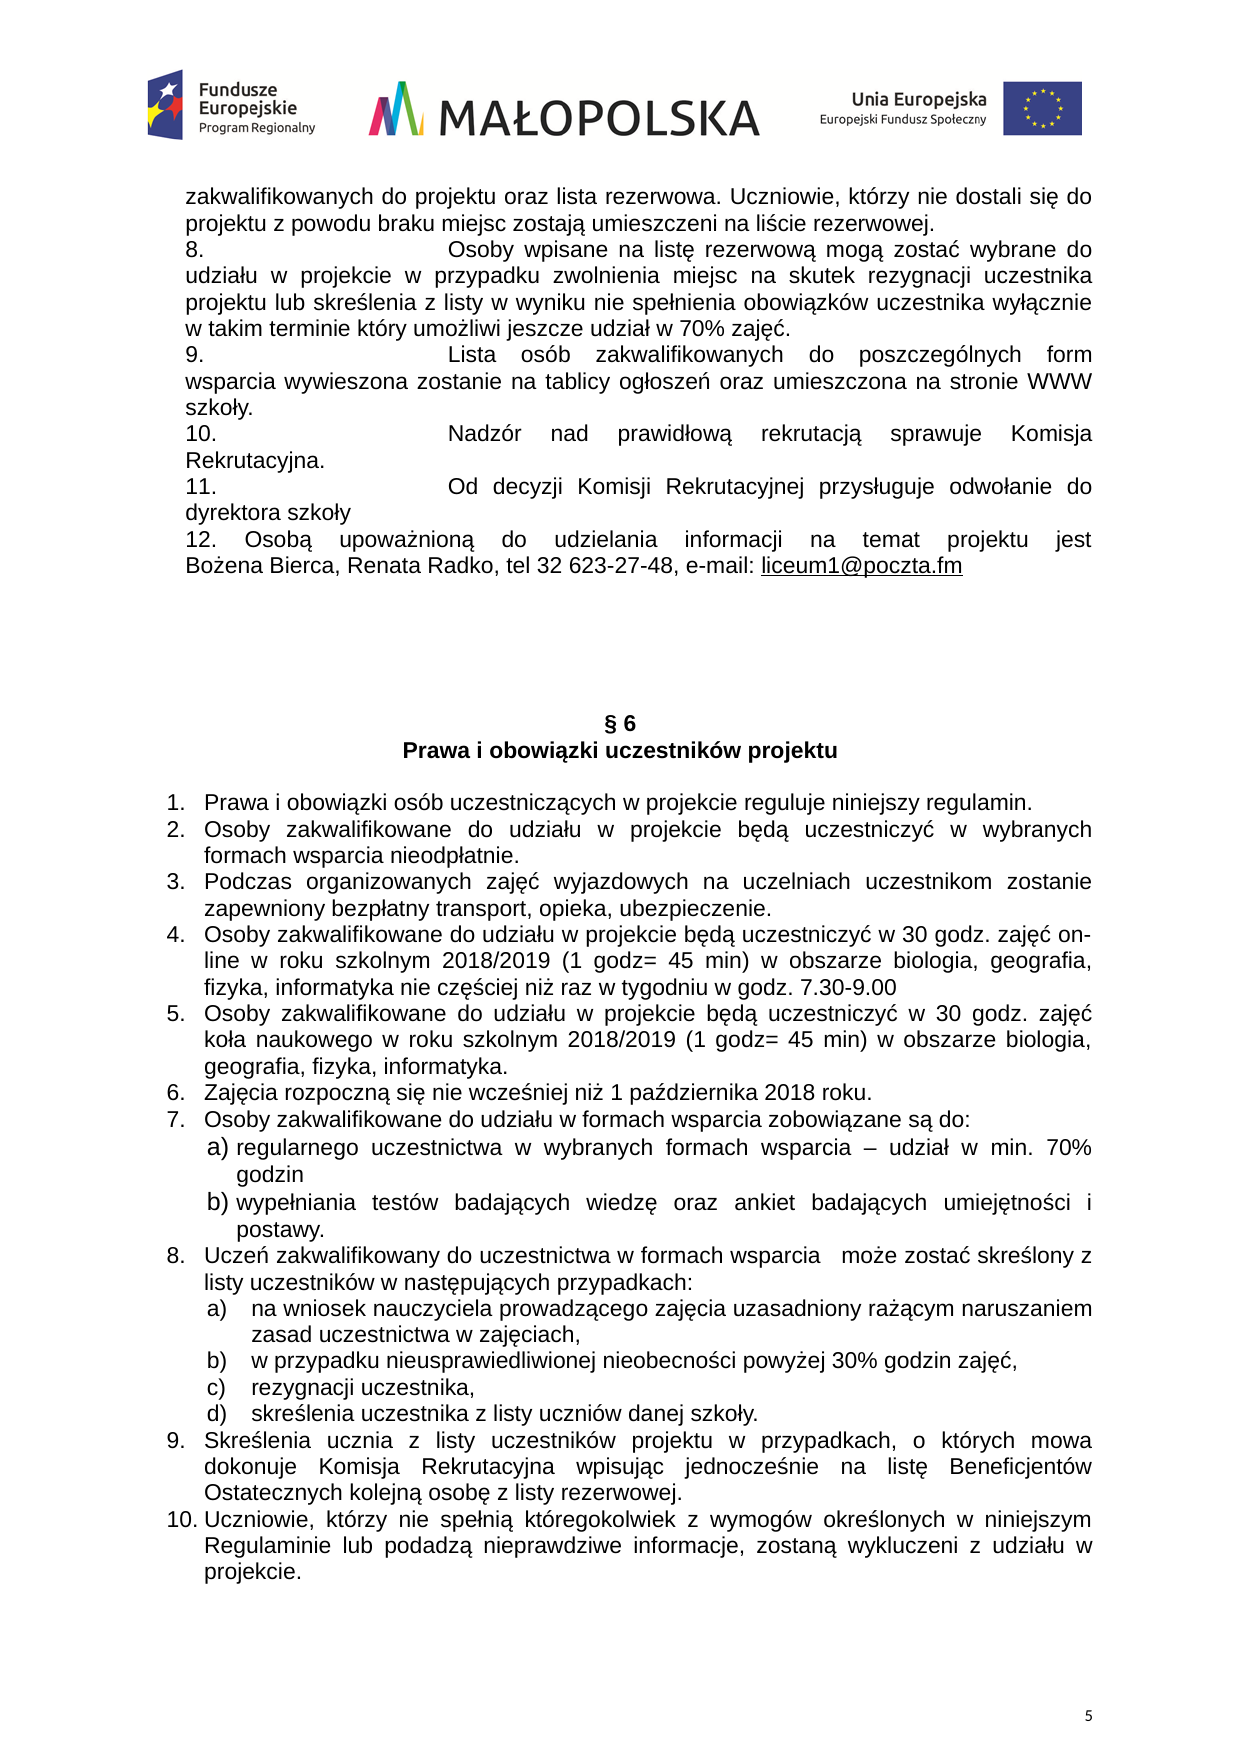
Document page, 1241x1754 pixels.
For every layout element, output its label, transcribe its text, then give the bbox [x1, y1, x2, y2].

list Osoby zakwalifikowane do udziału w projekcie będą uczestniczyć w 30 godz. zajęć on-line w roku szkolnym 2018/2019 (1 godz= 45 min) w obszarze biologia, geografia, fizyka, informatyka nie częściej niż raz w tygodniu w godz. 7.30-9.00 [166, 921, 1093, 1000]
list Podczas organizowanych zajęć wyjazdowych na uczelniach uczestnikom zostanie zapewniony bezpłatny transport, opieka, ubezpieczenie. [166, 868, 1093, 921]
list rezygnacji uczestnika, [207, 1374, 1093, 1400]
list Prawa i obowiązki osób uczestniczących w projekcie reguluje niniejszy regulamin. [166, 789, 1093, 816]
list wypełniania testów badających wiedzę oraz ankiet badających umiejętności i postawy. [207, 1187, 1093, 1242]
text Prawa i obowiązki uczestników projektu [148, 737, 1093, 763]
list Uczniowie, którzy nie spełnią któregokolwiek z wymogów określonych w niniejszym Regulaminie lub podadzą nieprawdziwe informacje, zostaną wykluczeni z udziału w projekcie. [166, 1506, 1093, 1585]
list Od decyzji Komisji Rekrutacyjnej przysługuje odwołanie do dyrektora szkoły [185, 473, 1093, 526]
list Nadzór nad prawidłową rekrutacją sprawuje Komisja Rekrutacyjna. [185, 420, 1093, 473]
list Osoby zakwalifikowane do udziału w formach wsparcia zobowiązane są do: [166, 1106, 1093, 1132]
list Osoby zakwalifikowane do udziału w projekcie będą uczestniczyć w 30 godz. zajęć koła naukowego w roku szkolnym 2018/2019 (1 godz= 45 min) w obszarze biologia, geografia, fizyka, informatyka. [166, 1000, 1093, 1079]
list skreślenia uczestnika z listy uczniów danej szkoły. [207, 1400, 1093, 1427]
list Osoby wpisane na listę rezerwową mogą zostać wybrane do udziału w projekcie w przypadku zwolnienia miejsc na skutek rezygnacji uczestnika projektu lub skreślenia z listy w wyniku nie spełnienia obowiązków uczestnika wyłącznie w takim terminie który umożliwi jeszcze udział w 70% zajęć. [185, 236, 1093, 341]
list regularnego uczestnictwa w wybranych formach wsparcia – udział w min. 70% godzin [207, 1132, 1093, 1187]
list na wniosek nauczyciela prowadzącego zajęcia uzasadniony rażącym naruszaniem zasad uczestnictwa w zajęciach, [207, 1295, 1093, 1347]
list Skreślenia ucznia z listy uczestników projektu w przypadkach, o których mowa dokonuje Komisja Rekrutacyjna wpisując jednocześnie na listę Beneficjentów Ostatecznych kolejną osobę z listy rezerwowej. [166, 1427, 1093, 1506]
picture [147, 69, 1082, 140]
list w przypadku nieusprawiedliwionej nieobecności powyżej 30% godzin zajęć, [207, 1347, 1093, 1374]
list Osoby zakwalifikowane do udziału w projekcie będą uczestniczyć w wybranych formach wsparcia nieodpłatnie. [166, 816, 1093, 868]
list Uczeń zakwalifikowany do uczestnictwa w formach wsparcia może zostać skreślony z listy uczestników w następujących przypadkach: [166, 1242, 1093, 1295]
list Lista osób zakwalifikowanych do poszczególnych form wsparcia wywieszona zostanie na tablicy ogłoszeń oraz umieszczona na stronie WWW szkoły. [185, 341, 1093, 420]
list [185, 183, 1093, 236]
list Zajęcia rozpoczną się nie wcześniej niż 1 października 2018 roku. [166, 1079, 1093, 1106]
text § 6 [148, 710, 1093, 737]
text 12. Osobą upoważnioną do udzielania informacji na temat projektu jest Bożena Bierca, Renata Radko, tel 32 623-27-48, e-mail: liceum1@poczta.fm [185, 526, 1093, 578]
